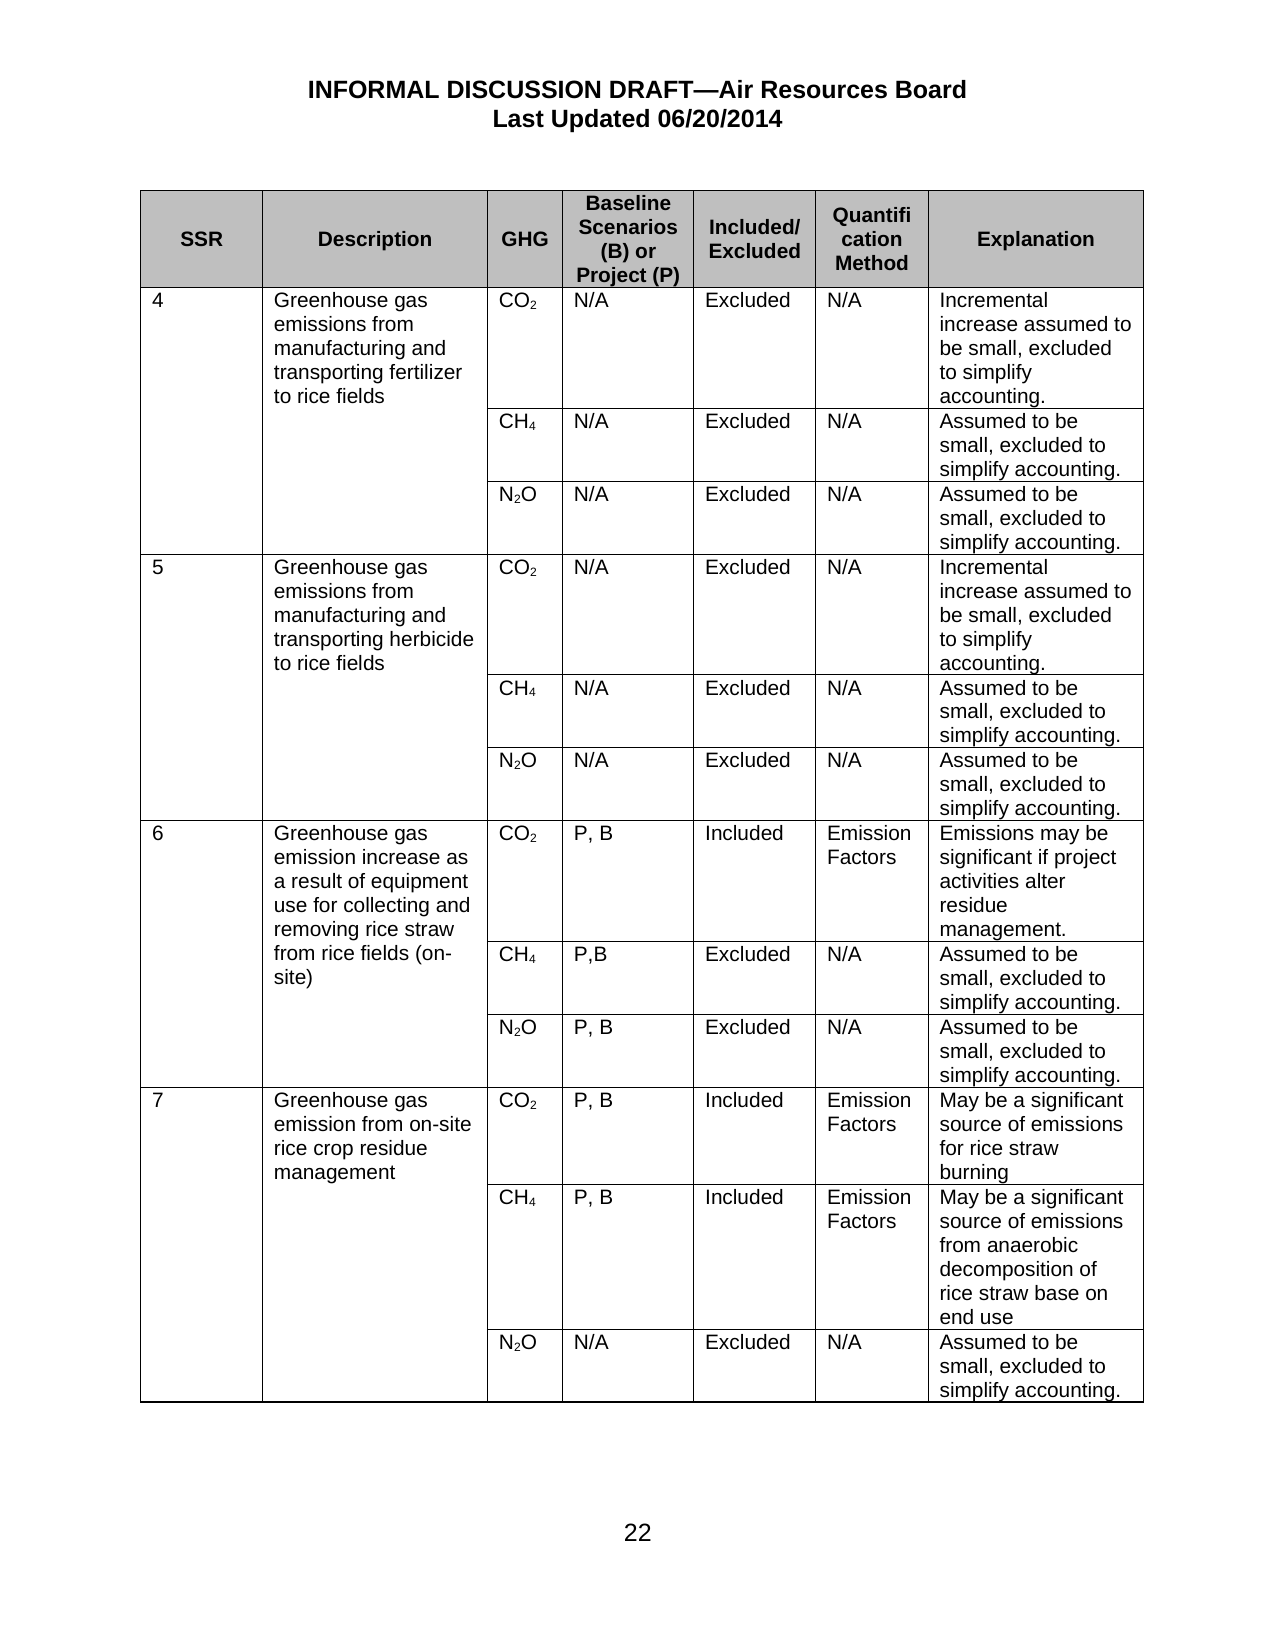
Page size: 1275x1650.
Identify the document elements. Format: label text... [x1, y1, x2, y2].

table_cell N/A [563, 409, 693, 481]
table_cell Excluded [694, 288, 815, 408]
table_cell Incremental increase assumed to be small, excluded to simplify accounting. [929, 555, 1143, 674]
table_cell CH4 [488, 675, 562, 747]
table_cell N/A [563, 1330, 693, 1401]
table_cell Incremental increase assumed to be small, excluded to simplify accounting. [929, 288, 1143, 408]
table_cell N/A [816, 555, 928, 674]
table_cell Assumed to be small, excluded to simplify accounting. [929, 482, 1143, 553]
table_cell May be a significant source of emissions from anaerobic decomposition of rice straw base on end use [929, 1185, 1143, 1328]
table_cell Excluded [694, 409, 815, 481]
table_header Included/ Excluded [694, 191, 815, 287]
table_cell CO2 [488, 821, 562, 941]
table_cell N/A [563, 555, 693, 674]
table_cell Greenhouse gas emissions from manufacturing and transporting herbicide to rice fields [263, 555, 487, 820]
table_cell Emissions may be significant if project activities alter residue management. [929, 821, 1143, 941]
table_cell CO2 [488, 1088, 562, 1184]
table_cell Assumed to be small, excluded to simplify accounting. [929, 675, 1143, 747]
table_cell N2O [488, 1330, 562, 1401]
table_cell 4 [141, 288, 262, 553]
table_cell N/A [816, 675, 928, 747]
table_cell May be a significant source of emissions for rice straw burning [929, 1088, 1143, 1184]
table_cell P, B [563, 821, 693, 941]
table_cell Assumed to be small, excluded to simplify accounting. [929, 1015, 1143, 1087]
table_cell N/A [563, 675, 693, 747]
table_cell N2O [488, 1015, 562, 1087]
table_cell N/A [563, 748, 693, 820]
table_cell Included [694, 1088, 815, 1184]
table_header Baseline Scenarios (B) or Project (P) [563, 191, 693, 287]
table_cell Excluded [694, 748, 815, 820]
table_cell Included [694, 1185, 815, 1328]
table_cell Assumed to be small, excluded to simplify accounting. [929, 942, 1143, 1014]
table_cell Assumed to be small, excluded to simplify accounting. [929, 409, 1143, 481]
table_cell CO2 [488, 555, 562, 674]
table_cell Excluded [694, 675, 815, 747]
table_cell CH4 [488, 409, 562, 481]
table_cell P, B [563, 1088, 693, 1184]
table_cell CO2 [488, 288, 562, 408]
table_cell Assumed to be small, excluded to simplify accounting. [929, 748, 1143, 820]
table_header Explanation [929, 191, 1143, 287]
table_cell Excluded [694, 482, 815, 553]
table_cell P,B [563, 942, 693, 1014]
table_header SSR [141, 191, 262, 287]
table_cell N/A [816, 748, 928, 820]
table_cell 5 [141, 555, 262, 820]
table_cell Greenhouse gas emission from on-site rice crop residue management [263, 1088, 487, 1401]
table_cell Greenhouse gas emission increase as a result of equipment use for collecting and removing rice straw from rice fields (on-site) [263, 821, 487, 1087]
table_header GHG [488, 191, 562, 287]
table_cell Emission Factors [816, 1185, 928, 1328]
table_cell N/A [816, 1330, 928, 1401]
table_cell N2O [488, 482, 562, 553]
table_cell Emission Factors [816, 1088, 928, 1184]
table_cell N/A [816, 482, 928, 553]
table_cell Excluded [694, 942, 815, 1014]
table_cell Emission Factors [816, 821, 928, 941]
table_header Quantification Method [816, 191, 928, 287]
table_cell Excluded [694, 1330, 815, 1401]
table_cell Greenhouse gas emissions from manufacturing and transporting fertilizer to rice fields [263, 288, 487, 553]
table_cell Assumed to be small, excluded to simplify accounting. [929, 1330, 1143, 1401]
table_cell P, B [563, 1015, 693, 1087]
table_cell CH4 [488, 942, 562, 1014]
table_cell Excluded [694, 555, 815, 674]
table_cell P, B [563, 1185, 693, 1328]
table_cell N/A [816, 942, 928, 1014]
table_cell Included [694, 821, 815, 941]
table_cell N/A [816, 409, 928, 481]
table_cell N/A [816, 1015, 928, 1087]
table_cell N/A [563, 288, 693, 408]
table_header Description [263, 191, 487, 287]
table_cell N/A [816, 288, 928, 408]
table_cell N2O [488, 748, 562, 820]
table_cell Excluded [694, 1015, 815, 1087]
table_cell 6 [141, 821, 262, 1087]
table_cell CH4 [488, 1185, 562, 1328]
table_cell 7 [141, 1088, 262, 1401]
table_cell N/A [563, 482, 693, 553]
